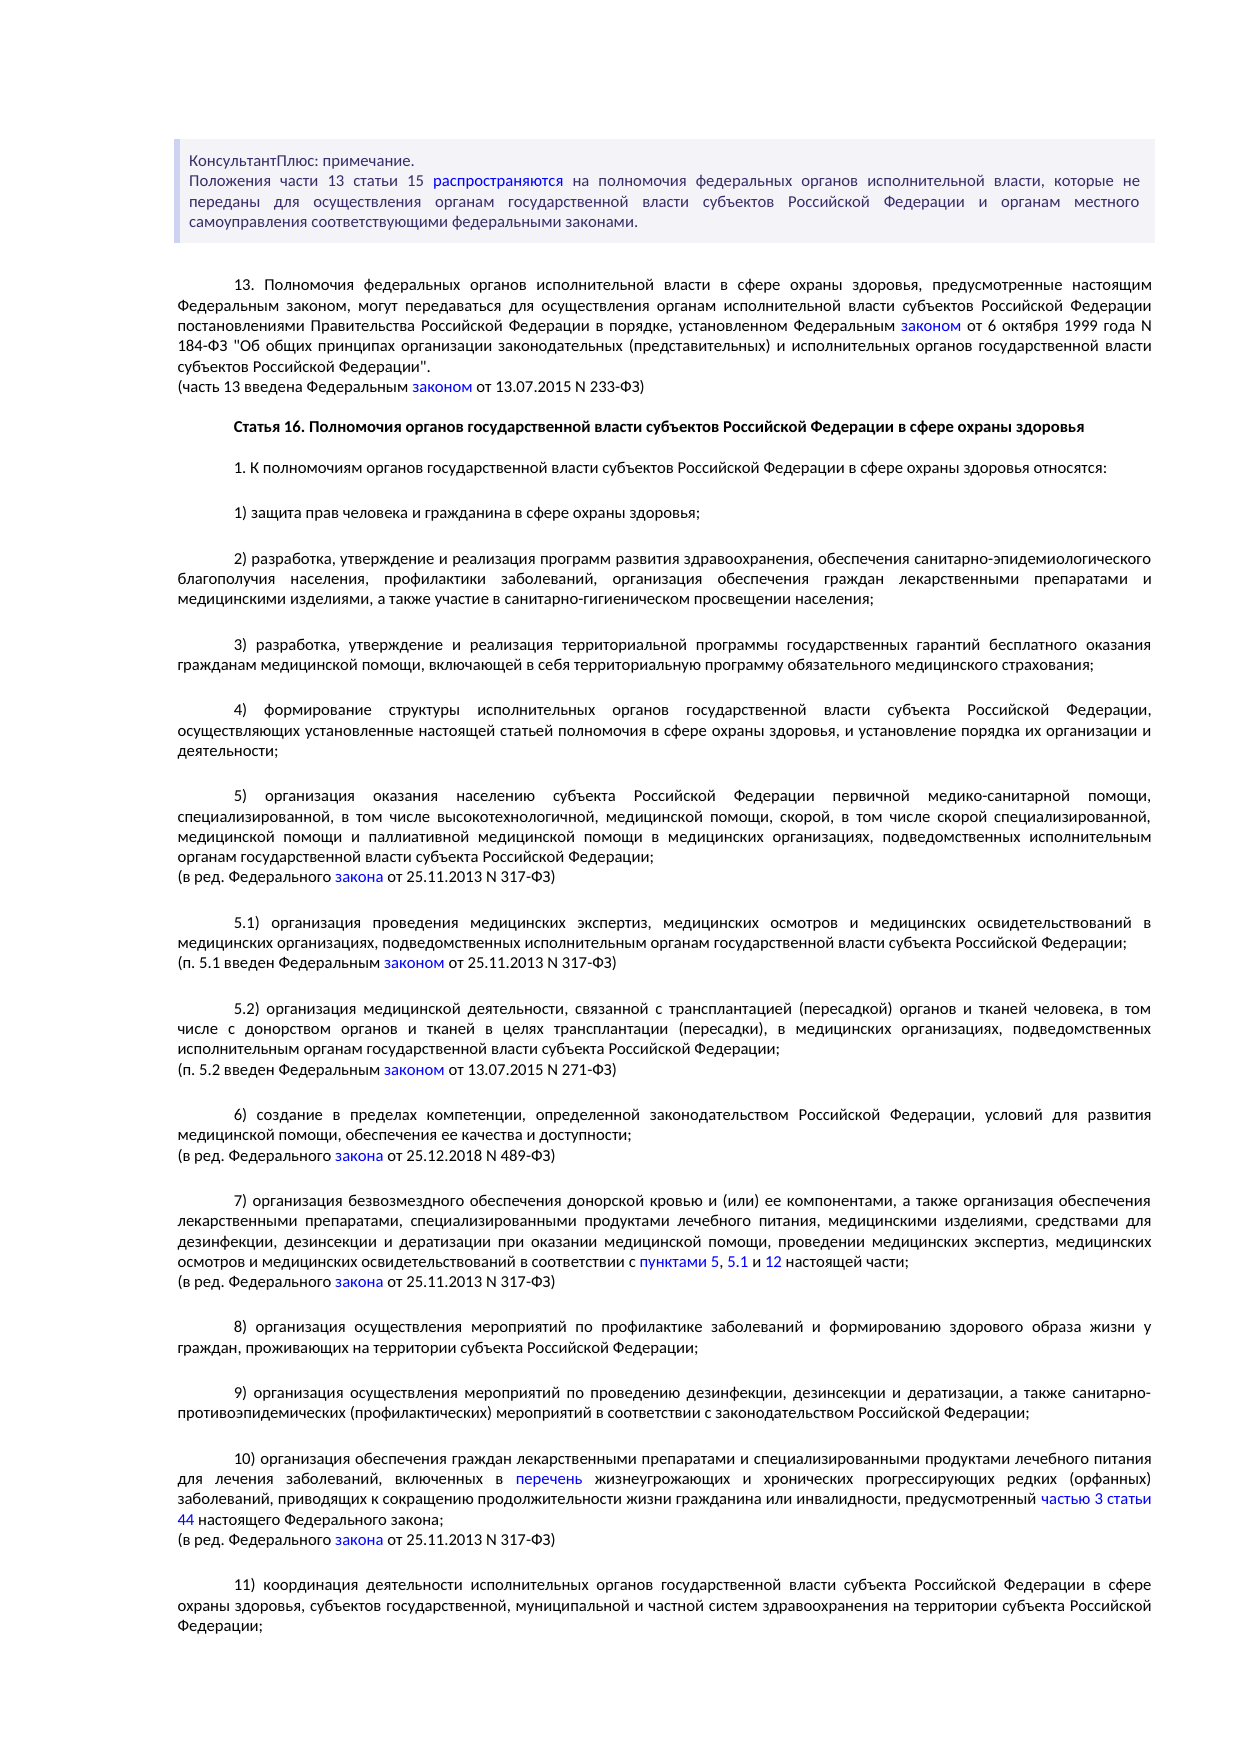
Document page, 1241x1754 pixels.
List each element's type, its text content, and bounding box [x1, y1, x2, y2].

text 2) разработка, утверждение и реализация программ развития здравоохранения, обеспечения санитарно-эпидемиологического благополучия населения, профилактики заболеваний, организация обеспечения граждан лекарственными препаратами и медицинскими изделиями, а также участие в санитарно-гигиеническом просвещении населения; [177, 548, 1152, 609]
text (часть 13 введена Федеральным законом от 13.07.2015 N 233-ФЗ) [177, 376, 1152, 396]
text 3) разработка, утверждение и реализация территориальной программы государственных гарантий бесплатного оказания гражданам медицинской помощи, включающей в себя территориальную программу обязательного медицинского страхования; [177, 634, 1152, 674]
text 7) организация безвозмездного обеспечения донорской кровью и (или) ее компонентами, а также организация обеспечения лекарственными препаратами, специализированными продуктами лечебного питания, медицинскими изделиями, средствами для дезинфекции, дезинсекции и дератизации при оказании медицинской помощи, проведении медицинских экспертиз, медицинских осмотров и медицинских освидетельствований в соответствии с пунктами 5, 5.1 и 12 настоящей части; [177, 1190, 1152, 1271]
text 6) создание в пределах компетенции, определенной законодательством Российской Федерации, условий для развития медицинской помощи, обеспечения ее качества и доступности; [177, 1104, 1152, 1145]
text 4) формирование структуры исполнительных органов государственной власти субъекта Российской Федерации, осуществляющих установленные настоящей статьей полномочия в сфере охраны здоровья, и установление порядка их организации и деятельности; [177, 699, 1152, 761]
text 13. Полномочия федеральных органов исполнительной власти в сфере охраны здоровья, предусмотренные настоящим Федеральным законом, могут передаваться для осуществления органам исполнительной власти субъектов Российской Федерации постановлениями Правительства Российской Федерации в порядке, установленном Федеральным законом от 6 октября 1999 года N 184-ФЗ "Об общих принципах организации законодательных (представительных) и исполнительных органов государственной власти субъектов Российской Федерации". [177, 274, 1152, 376]
text 5) организация оказания населению субъекта Российской Федерации первичной медико-санитарной помощи, специализированной, в том числе высокотехнологичной, медицинской помощи, скорой, в том числе скорой специализированной, медицинской помощи и паллиативной медицинской помощи в медицинских организациях, подведомственных исполнительным органам государственной власти субъекта Российской Федерации; [177, 786, 1152, 867]
text 5.2) организация медицинской деятельности, связанной с трансплантацией (пересадкой) органов и тканей человека, в том числе с донорством органов и тканей в целях трансплантации (пересадки), в медицинских организациях, подведомственных исполнительным органам государственной власти субъекта Российской Федерации; [177, 998, 1152, 1059]
text 5.1) организация проведения медицинских экспертиз, медицинских осмотров и медицинских освидетельствований в медицинских организациях, подведомственных исполнительным органам государственной власти субъекта Российской Федерации; [177, 912, 1152, 953]
text (в ред. Федерального закона от 25.11.2013 N 317-ФЗ) [177, 1529, 1152, 1549]
title Статья 16. Полномочия органов государственной власти субъектов Российской Федерации в сфере охраны здоровья [177, 417, 1152, 437]
text (п. 5.2 введен Федеральным законом от 13.07.2015 N 271-ФЗ) [177, 1059, 1152, 1079]
text 10) организация обеспечения граждан лекарственными препаратами и специализированными продуктами лечебного питания для лечения заболеваний, включенных в перечень жизнеугрожающих и хронических прогрессирующих редких (орфанных) заболеваний, приводящих к сокращению продолжительности жизни гражданина или инвалидности, предусмотренный частью 3 статьи 44 настоящего Федерального закона; [177, 1448, 1152, 1529]
text 1) защита прав человека и гражданина в сфере охраны здоровья; [177, 503, 1152, 523]
text (в ред. Федерального закона от 25.12.2018 N 489-ФЗ) [177, 1145, 1152, 1165]
text 8) организация осуществления мероприятий по профилактике заболеваний и формированию здорового образа жизни у граждан, проживающих на территории субъекта Российской Федерации; [177, 1317, 1152, 1357]
text 9) организация осуществления мероприятий по проведению дезинфекции, дезинсекции и дератизации, а также санитарно-противоэпидемических (профилактических) мероприятий в соответствии с законодательством Российской Федерации; [177, 1382, 1152, 1423]
text (в ред. Федерального закона от 25.11.2013 N 317-ФЗ) [177, 1271, 1152, 1292]
text (п. 5.1 введен Федеральным законом от 25.11.2013 N 317-ФЗ) [177, 953, 1152, 973]
table_header КонсультантПлюс: примечание. Положения части 13 статьи 15 распространяются на полномочия федеральных органов исполнительной власти, которые не переданы для осуществления органам государственной власти субъектов Российской Федерации и органам местного самоуправления соответствующими федеральными законами. [180, 139, 1149, 243]
text (в ред. Федерального закона от 25.11.2013 N 317-ФЗ) [177, 867, 1152, 887]
text 1. К полномочиям органов государственной власти субъектов Российской Федерации в сфере охраны здоровья относятся: [177, 457, 1152, 478]
text 11) координация деятельности исполнительных органов государственной власти субъекта Российской Федерации в сфере охраны здоровья, субъектов государственной, муниципальной и частной систем здравоохранения на территории субъекта Российской Федерации; [177, 1574, 1152, 1636]
